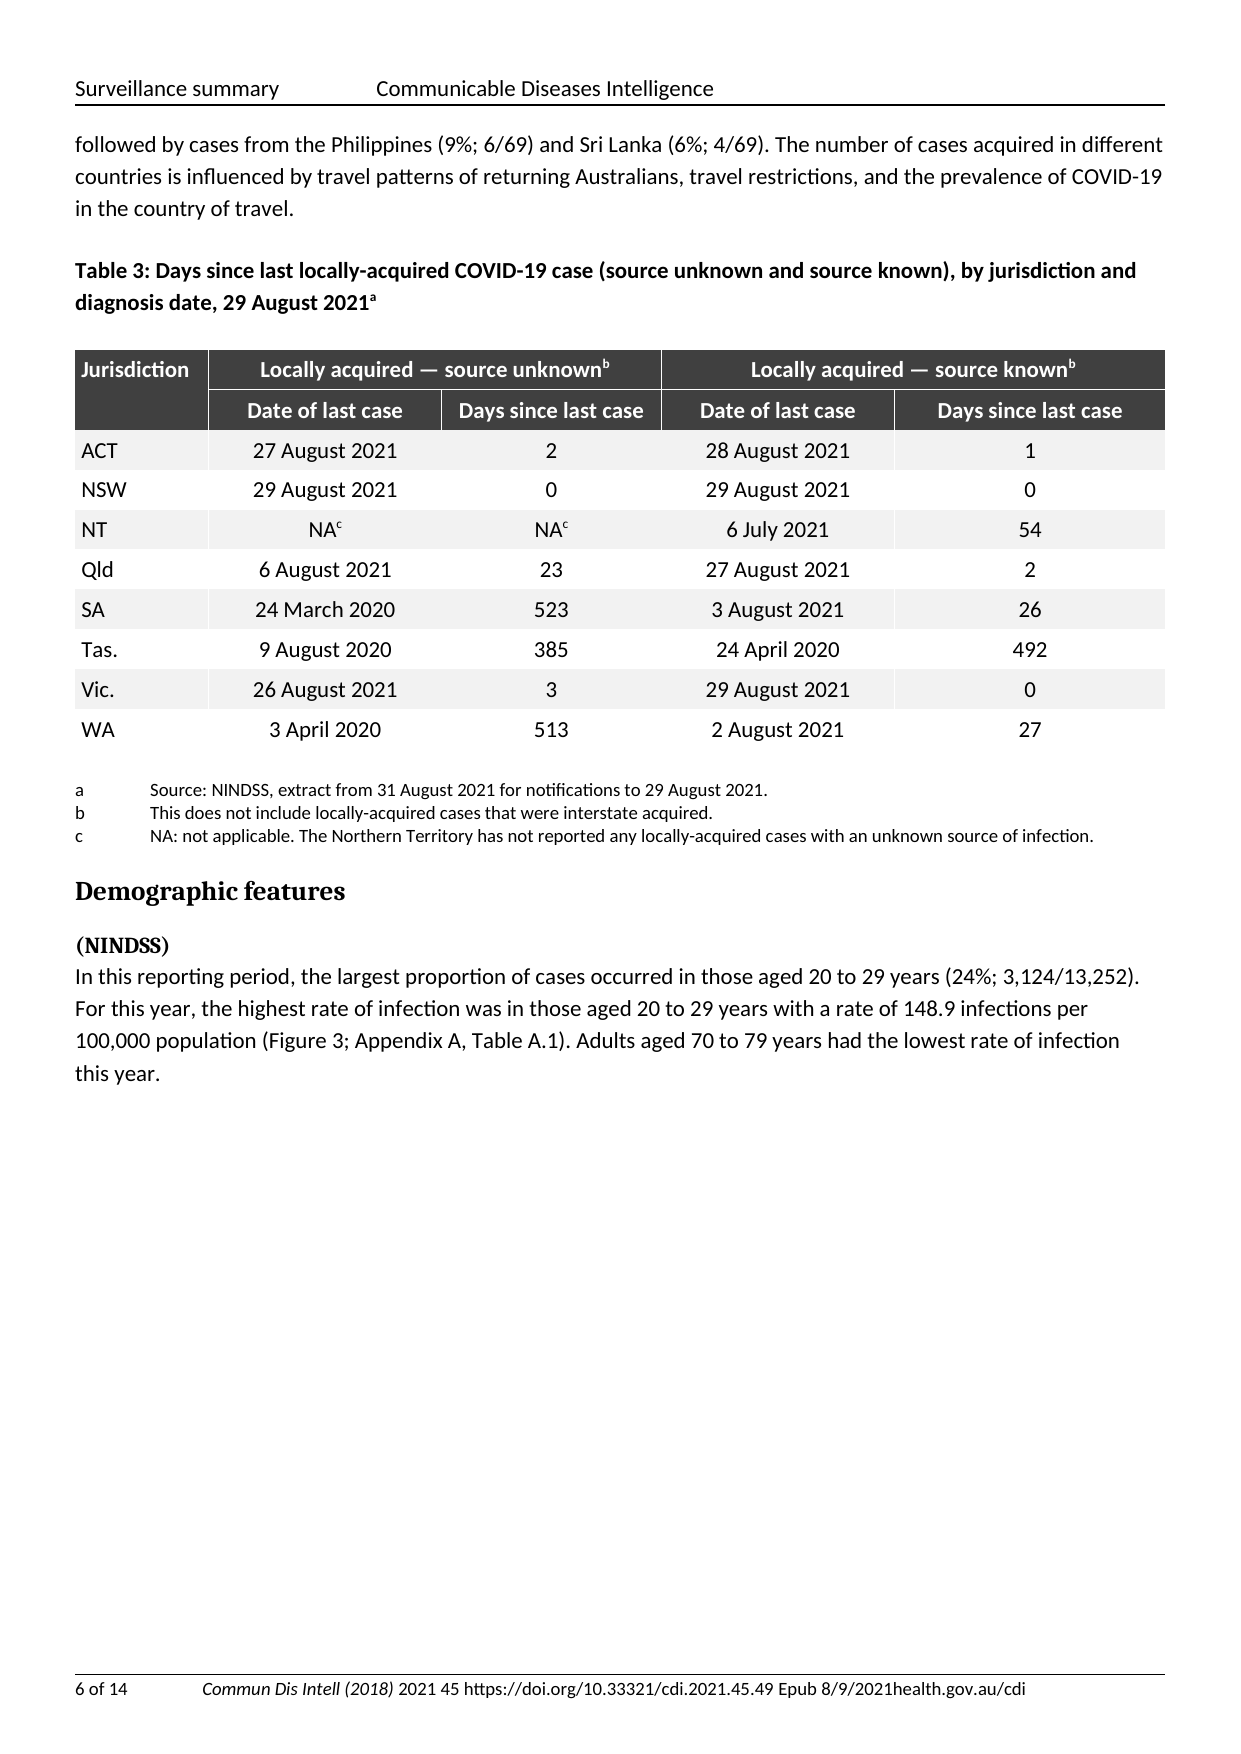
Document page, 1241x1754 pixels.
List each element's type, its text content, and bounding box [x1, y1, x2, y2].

table_cell 523 [442, 589, 661, 629]
table_cell NAc [442, 510, 661, 549]
table_cell 6 July 2021 [661, 510, 894, 549]
table_cell Days since last case [895, 390, 1165, 430]
table_cell WA [75, 709, 208, 749]
table_header Locally acquired — source knownb [662, 350, 1165, 389]
table_cell 54 [895, 510, 1165, 549]
table_cell 0 [895, 470, 1165, 509]
table_cell 492 [895, 629, 1165, 669]
table_cell 29 August 2021 [661, 470, 894, 509]
text c NA: not applicable. The Northern Territory has not reported any locally-acquired cases with an unknown source of infection. [75, 824, 1165, 847]
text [75, 130, 1165, 223]
table_cell 26 August 2021 [209, 669, 442, 709]
table_cell SA [75, 589, 208, 629]
table_cell 2 [895, 550, 1165, 589]
table_cell Date of last case [209, 390, 441, 430]
table_cell 23 [442, 550, 661, 589]
table_cell 27 [895, 709, 1165, 749]
table_cell 27 August 2021 [209, 430, 442, 470]
table_cell 2 August 2021 [661, 709, 894, 749]
table_cell Vic. [75, 669, 208, 709]
table_cell 29 August 2021 [661, 669, 894, 709]
table_cell 26 [895, 589, 1165, 629]
table_cell 385 [442, 629, 661, 669]
table_cell 3 August 2021 [661, 589, 894, 629]
table_cell NT [75, 510, 208, 549]
table_cell NAc [209, 510, 442, 549]
table_cell ACT [75, 430, 208, 470]
table_cell 24 April 2020 [661, 629, 894, 669]
table_cell 9 August 2020 [209, 629, 442, 669]
text b This does not include locally-acquired cases that were interstate acquired. [75, 801, 1165, 824]
table_cell 6 August 2021 [209, 550, 442, 589]
table_header Locally acquired — source unknownb [209, 350, 661, 389]
table_cell 2 [442, 430, 661, 470]
table_cell NSW [75, 470, 208, 509]
table_cell Days since last case [442, 390, 661, 430]
text a Source: NINDSS, extract from 31 August 2021 for notifications to 29 August 2021. [75, 778, 1165, 801]
subtitle Demographic features [75, 876, 1165, 907]
table_cell 513 [442, 709, 661, 749]
table_cell 0 [895, 669, 1165, 709]
table_cell 28 August 2021 [661, 430, 894, 470]
table_cell Tas. [75, 629, 208, 669]
table_cell 1 [895, 430, 1165, 470]
table_cell 27 August 2021 [661, 550, 894, 589]
table_cell 29 August 2021 [209, 470, 442, 509]
text Table 3: Days since last locally-acquired COVID-19 case (source unknown and source known), by jurisdiction and diagnosis date, 29 August 2021a [75, 256, 1165, 316]
table_cell Date of last case [662, 390, 894, 430]
table_cell 3 [442, 669, 661, 709]
table_header Jurisdiction [75, 350, 208, 430]
subtitle (NINDSS) [75, 933, 1165, 959]
text In this reporting period, the largest proportion of cases occurred in those aged 20 to 29 years (24%; 3,124/13,252). For this year, the highest rate of infection was in those aged 20 to 29 years with a rate of 148.9 infections per 100,000 population (Figure 3; Appendix A, Table A.1). Adults aged 70 to 79 years had the lowest rate of infection this year. [75, 962, 1165, 1087]
table_cell 3 April 2020 [209, 709, 442, 749]
table_cell 0 [442, 470, 661, 509]
table_cell 24 March 2020 [209, 589, 442, 629]
table_cell Qld [75, 550, 208, 589]
